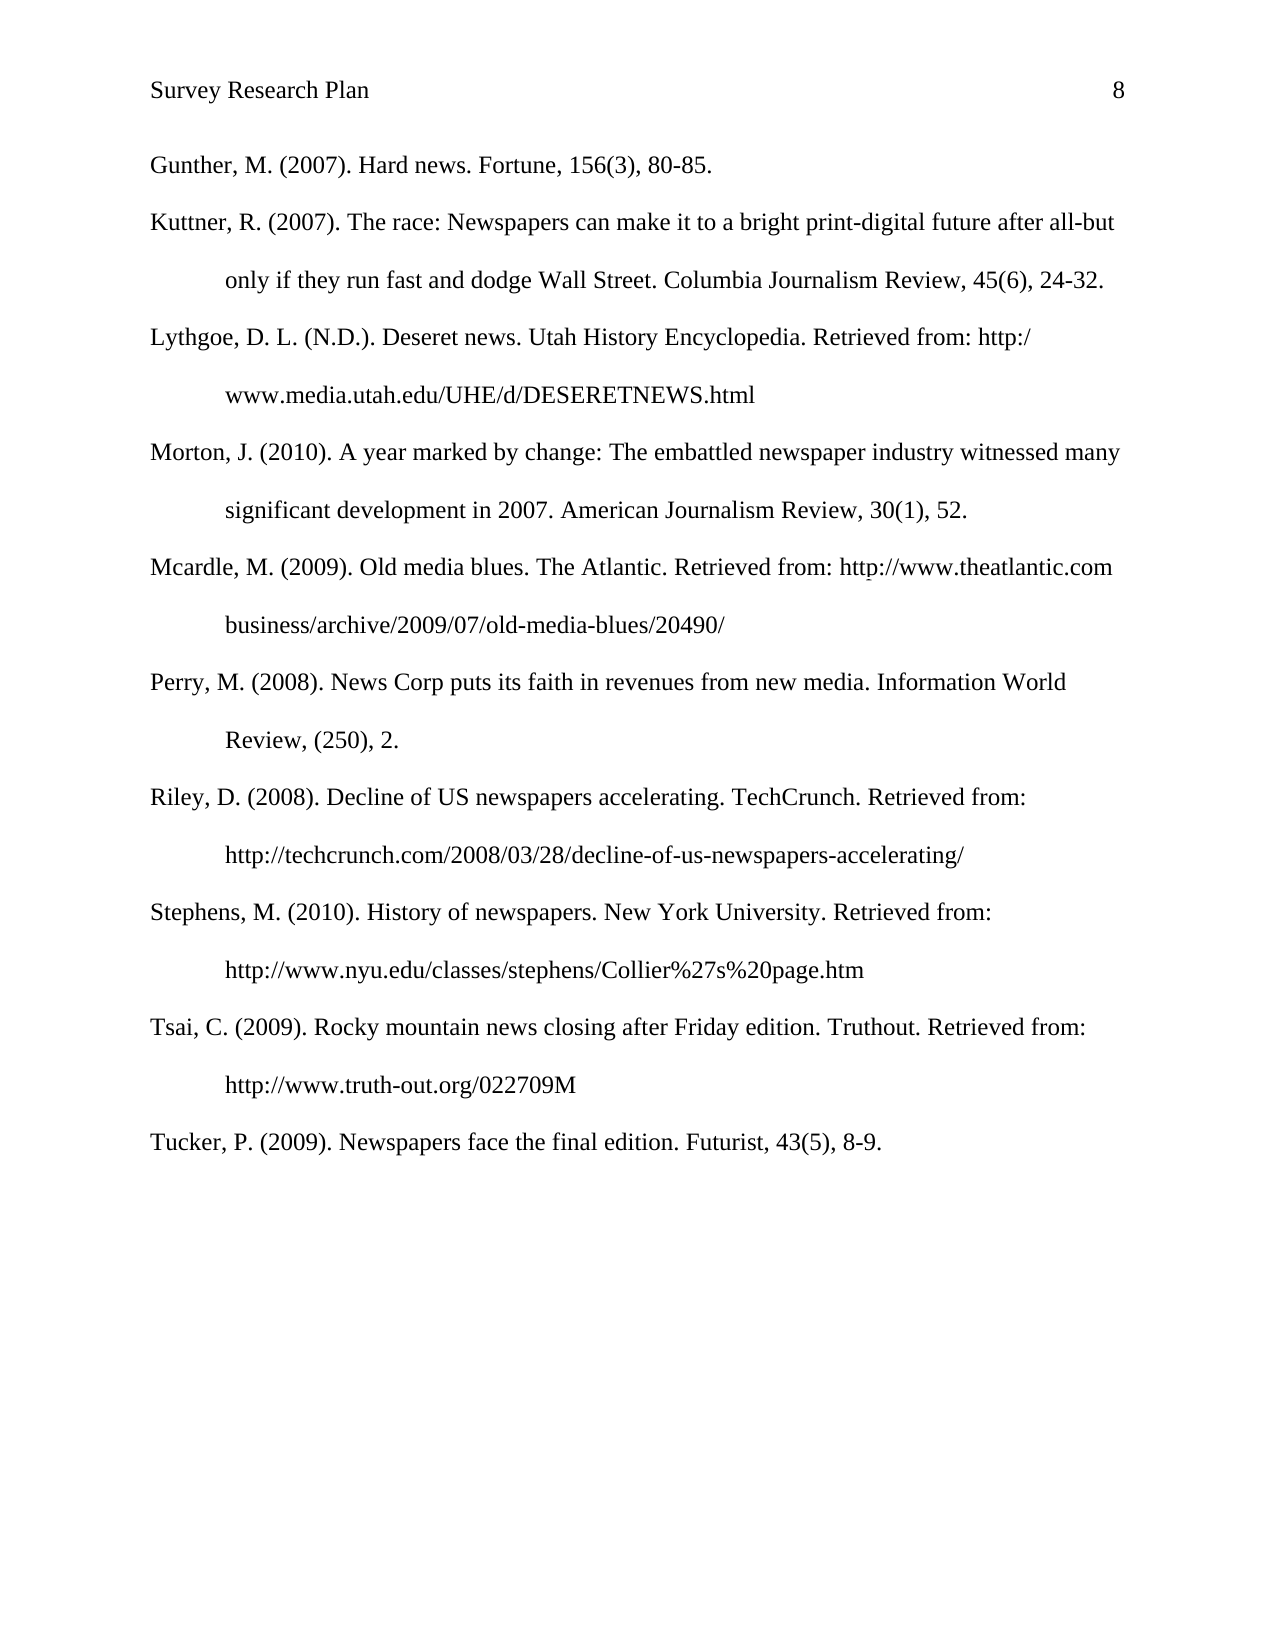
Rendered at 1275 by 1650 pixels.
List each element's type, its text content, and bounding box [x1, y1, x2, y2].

text Riley, D. (2008). Decline of US newspapers accelerating. TechCrunch. Retrieved from: [150, 782, 1125, 811]
text Tsai, C. (2009). Rocky mountain news closing after Friday edition. Truthout. Retrieved from: [150, 1012, 1125, 1041]
text Kuttner, R. (2007). The race: Newspapers can make it to a bright print-digital future after all-but [150, 207, 1125, 236]
text business/archive/2009/07/old-media-blues/20490/ [150, 610, 1125, 639]
text Tucker, P. (2009). Newspapers face the final edition. Futurist, 43(5), 8-9. [150, 1127, 1125, 1156]
text www.media.utah.edu/UHE/d/DESERETNEWS.html [150, 380, 1125, 409]
text http://techcrunch.com/2008/03/28/decline-of-us-newspapers-accelerating/ [150, 840, 1125, 869]
text Morton, J. (2010). A year marked by change: The embattled newspaper industry witnessed many [150, 437, 1125, 466]
text Review, (250), 2. [150, 725, 1125, 754]
text Mcardle, M. (2009). Old media blues. The Atlantic. Retrieved from: http://www.theatlantic.com [150, 552, 1125, 581]
text significant development in 2007. American Journalism Review, 30(1), 52. [150, 495, 1125, 524]
text Perry, M. (2008). News Corp puts its faith in revenues from new media. Information World [150, 667, 1125, 696]
text http://www.truth-out.org/022709M [150, 1070, 1125, 1099]
text only if they run fast and dodge Wall Street. Columbia Journalism Review, 45(6), 24-32. [150, 265, 1125, 294]
text http://www.nyu.edu/classes/stephens/Collier%27s%20page.htm [150, 955, 1125, 984]
text Stephens, M. (2010). History of newspapers. New York University. Retrieved from: [150, 897, 1125, 926]
text Lythgoe, D. L. (N.D.). Deseret news. Utah History Encyclopedia. Retrieved from: http:/ [150, 322, 1125, 351]
text Gunther, M. (2007). Hard news. Fortune, 156(3), 80-85. [150, 150, 1125, 179]
